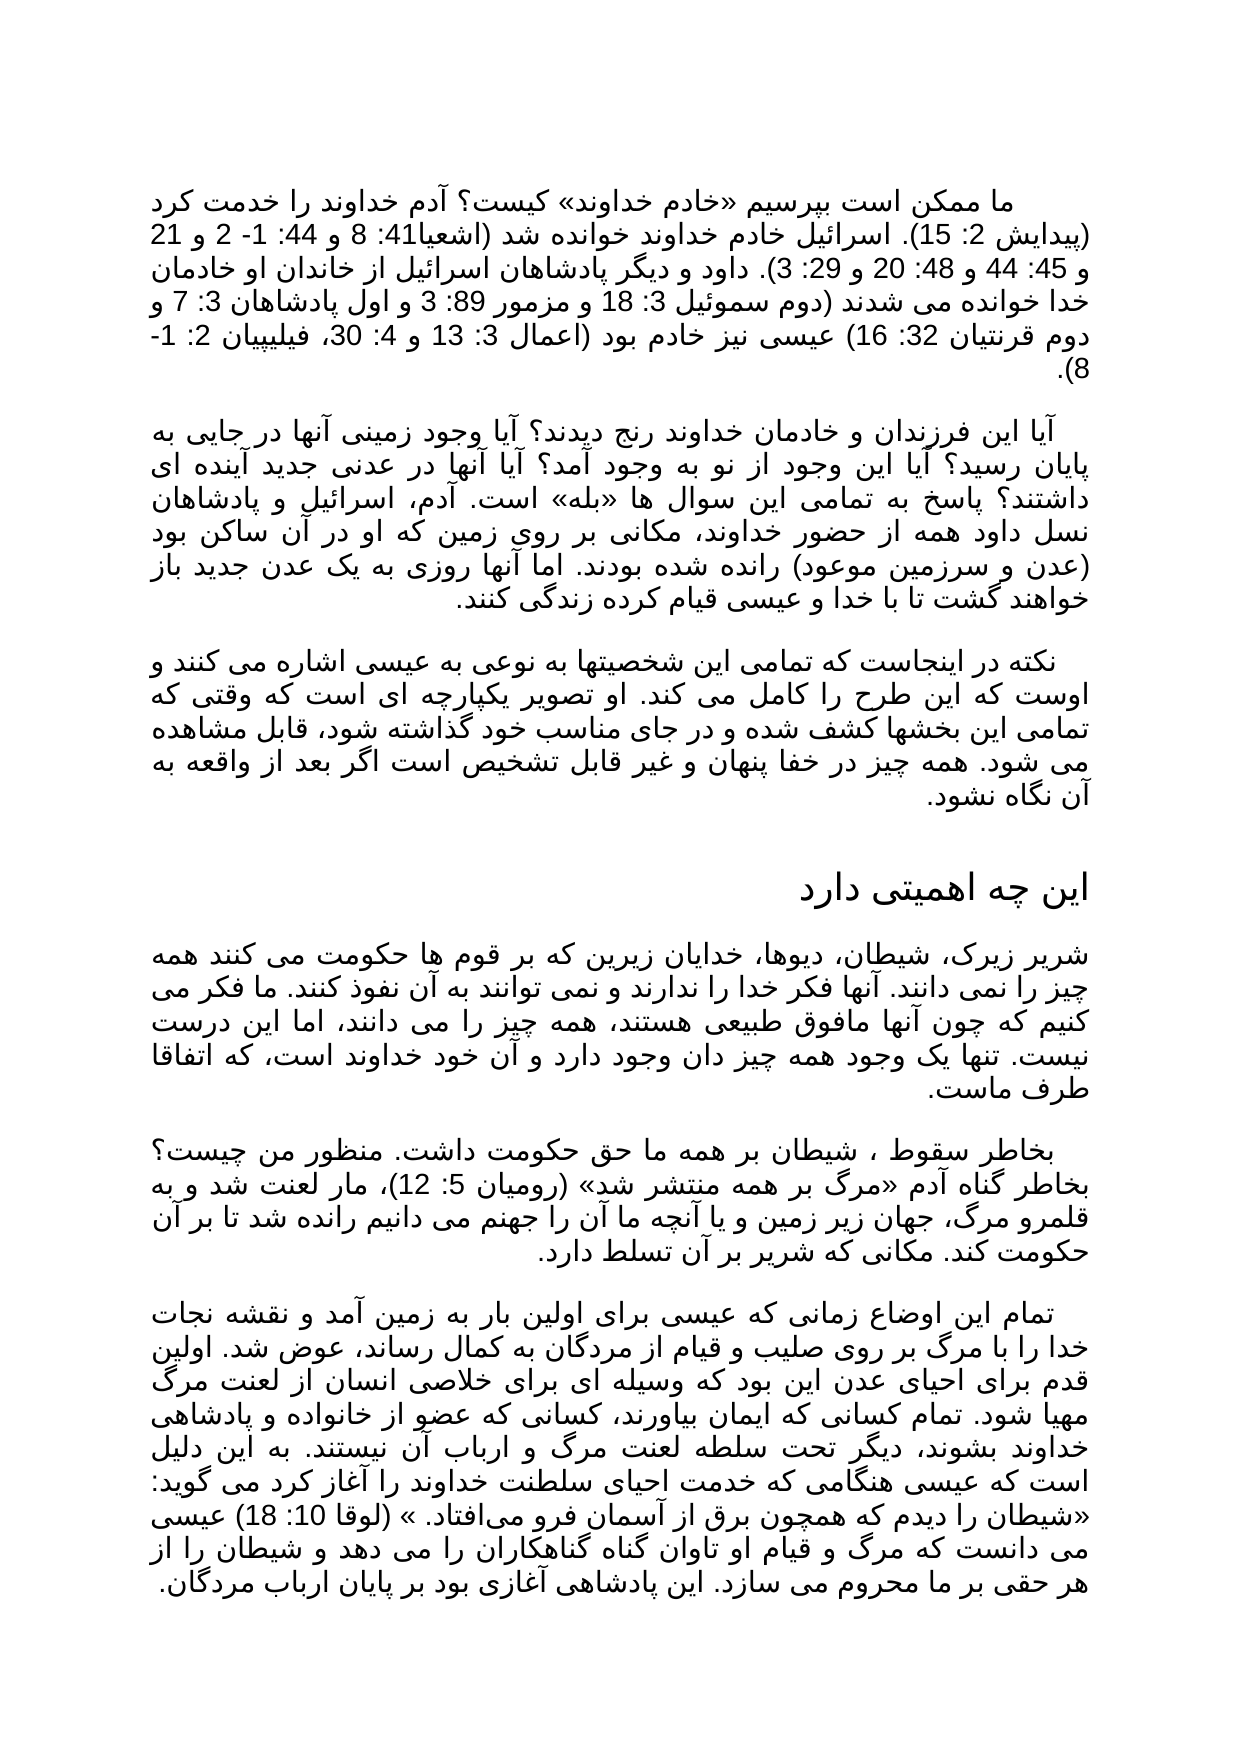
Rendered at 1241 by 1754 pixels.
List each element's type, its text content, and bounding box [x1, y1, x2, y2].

text این چه اهمیتی دارد [150, 865, 1090, 908]
text آیا این فرزندان و خادمان خداوند رنج دیدند؟ آیا وجود زمینی آنها در جایی به پایان رسید؟ آیا این وجود از نو به وجود آمد؟ آیا آنها در عدنی جدید آینده ای داشتند؟ پاسخ به تمامی این سوال ها «بله» است. آدم، اسرائیل و پادشاهان نسل داود همه از حضور خداوند، مکانی بر روی زمین که او در آن ساکن بود (عدن و سرزمین موعود) رانده شده بودند. اما آنها روزی به یک عدن جدید باز خواهند گشت تا با خدا و عیسی قیام کرده زندگی کنند. [150, 413, 1090, 615]
text شریر زیرک، شیطان، دیوها، خدایان زیرین که بر قوم ها حکومت می کنند همه چیز را نمی دانند. آنها فکر خدا را ندارند و نمی توانند به آن نفوذ کنند. ما فکر می کنیم که چون آنها مافوق طبیعی هستند، همه چیز را می دانند، اما این درست نیست. تنها یک وجود همه چیز دان وجود دارد و آن خود خداوند است، که اتفاقا طرف ماست. [150, 937, 1090, 1104]
text ما ممکن است بپرسیم «خادم خداوند» کیست؟ آدم خداوند را خدمت کرد (پیدایش 2: 15). اسرائیل خادم خداوند خوانده شد (اشعیا41: 8 و 44: 1- 2 و 21 و 45: 44 و 48: 20 و 29: 3). داود و دیگر پادشاهان اسرائیل از خاندان او خادمان خدا خوانده می شدند (دوم سموئیل 3: 18 و مزمور 89: 3 و اول پادشاهان 3: 7 و دوم قرنتیان 32: 16) عیسی نیز خادم بود (اعمال 3: 13 و 4: 30، فیلیپیان 2: 1- 8). [150, 183, 1090, 385]
text تمام این اوضاع زمانی که عیسی برای اولین بار به زمین آمد و نقشه نجات خدا را با مرگ بر روی صلیب و قیام از مردگان به کمال رساند، عوض شد. اولین قدم برای احیای عدن این بود که وسیله ای برای خلاصی انسان از لعنت مرگ مهیا شود. تمام کسانی که ایمان بیاورند، کسانی که عضو از خانواده و پادشاهی خداوند بشوند، دیگر تحت سلطه لعنت مرگ و ارباب آن نیستند. به این دلیل است که عیسی هنگامی که خدمت احیای سلطنت خداوند را آغاز کرد می گوید: «شیطان را دیدم که همچون برق از آسمان فرو می‌افتاد. » (لوقا 10: 18) عیسی می دانست که مرگ و قیام او تاوان گناه گناهکاران را می دهد و شیطان را از هر حقی بر ما محروم می سازد. این پادشاهی آغازی بود بر پایان ارباب مردگان. [150, 1296, 1090, 1598]
text نکته در اینجاست که تمامی این شخصیتها به نوعی به عیسی اشاره می کنند و اوست که این طرح را کامل می کند. او تصویر یکپارچه ای است که وقتی که تمامی این بخشها کشف شده و در جای مناسب خود گذاشته شود، قابل مشاهده می شود. همه چیز در خفا پنهان و غیر قابل تشخیص است اگر بعد از واقعه به آن نگاه نشود. [150, 643, 1090, 811]
text بخاطر سقوط ، شیطان بر همه ما حق حکومت داشت. منظور من چیست؟ بخاطر گناه آدم «مرگ بر همه منتشر شد» (رومیان 5: 12)، مار لعنت شد و به قلمرو مرگ، جهان زیر زمین و یا آنچه ما آن را جهنم می دانیم رانده شد تا بر آن حکومت کند. مکانی که شریر بر آن تسلط دارد. [150, 1133, 1090, 1267]
